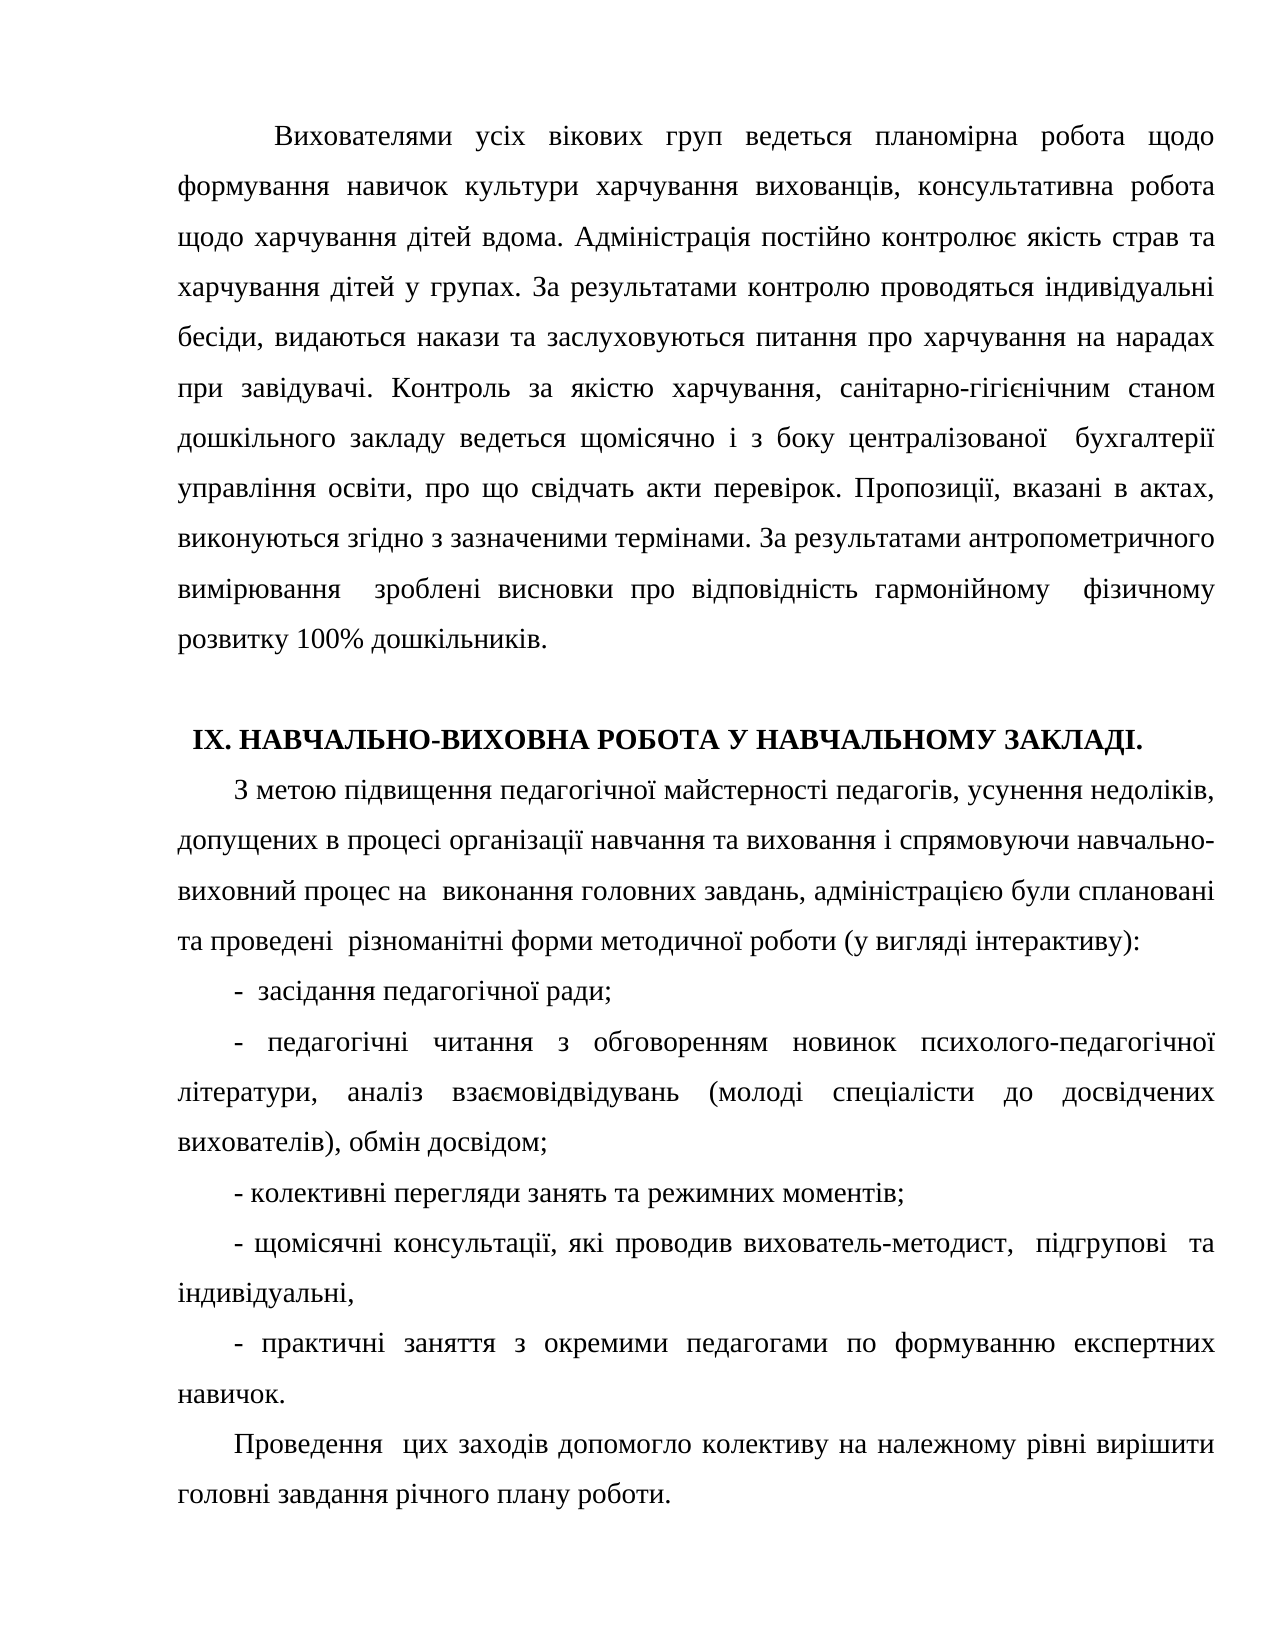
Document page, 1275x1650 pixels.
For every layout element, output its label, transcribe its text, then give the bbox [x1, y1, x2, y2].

text - щомісячні консультації, які проводив вихователь-методист, підгрупові та індивідуальні, [177, 1225, 1216, 1309]
text - колективні перегляди занять та режимних моментів; [177, 1175, 1216, 1208]
text ІХ. НАВЧАЛЬНО-ВИХОВНА РОБОТА У НАВЧАЛЬНОМУ ЗАКЛАДІ. [192, 722, 1216, 755]
text - практичні заняття з окремими педагогами по формуванню експертних навичок. [177, 1326, 1216, 1409]
text - засідання педагогічної ради; [177, 973, 1216, 1007]
text Проведення цих заходів допомогло колективу на належному рівні вирішити головні завдання річного плану роботи. [177, 1426, 1216, 1510]
text З метою підвищення педагогічної майстерності педагогів, усунення недоліків, допущених в процесі організації навчання та виховання і спрямовуючи навчально-виховний процес на виконання головних завдань, адміністрацією були сплановані та проведені різноманітні форми методичної роботи (у вигляді інтерактиву): [177, 772, 1216, 957]
text - педагогічні читання з обговоренням новинок психолого-педагогічної літератури, аналіз взаємовідвідувань (молоді спеціалісти до досвідчених вихователів), обмін досвідом; [177, 1024, 1216, 1158]
text Вихователями усіх вікових груп ведеться планомірна робота щодо формування навичок культури харчування вихованців, консультативна робота щодо харчування дітей вдома. Адміністрація постійно контролює якість страв та харчування дітей у групах. За результатами контролю проводяться індивідуальні бесіди, видаються накази та заслуховуються питання про харчування на нарадах при завідувачі. Контроль за якістю харчування, санітарно-гігієнічним станом дошкільного закладу ведеться щомісячно і з боку централізованої бухгалтерії управління освіти, про що свідчать акти перевірок. Пропозиції, вказані в актах, виконуються згідно з зазначеними термінами. За результатами антропометричного вимірювання зроблені висновки про відповідність гармонійному фізичному розвитку 100% дошкільників. [177, 118, 1216, 655]
